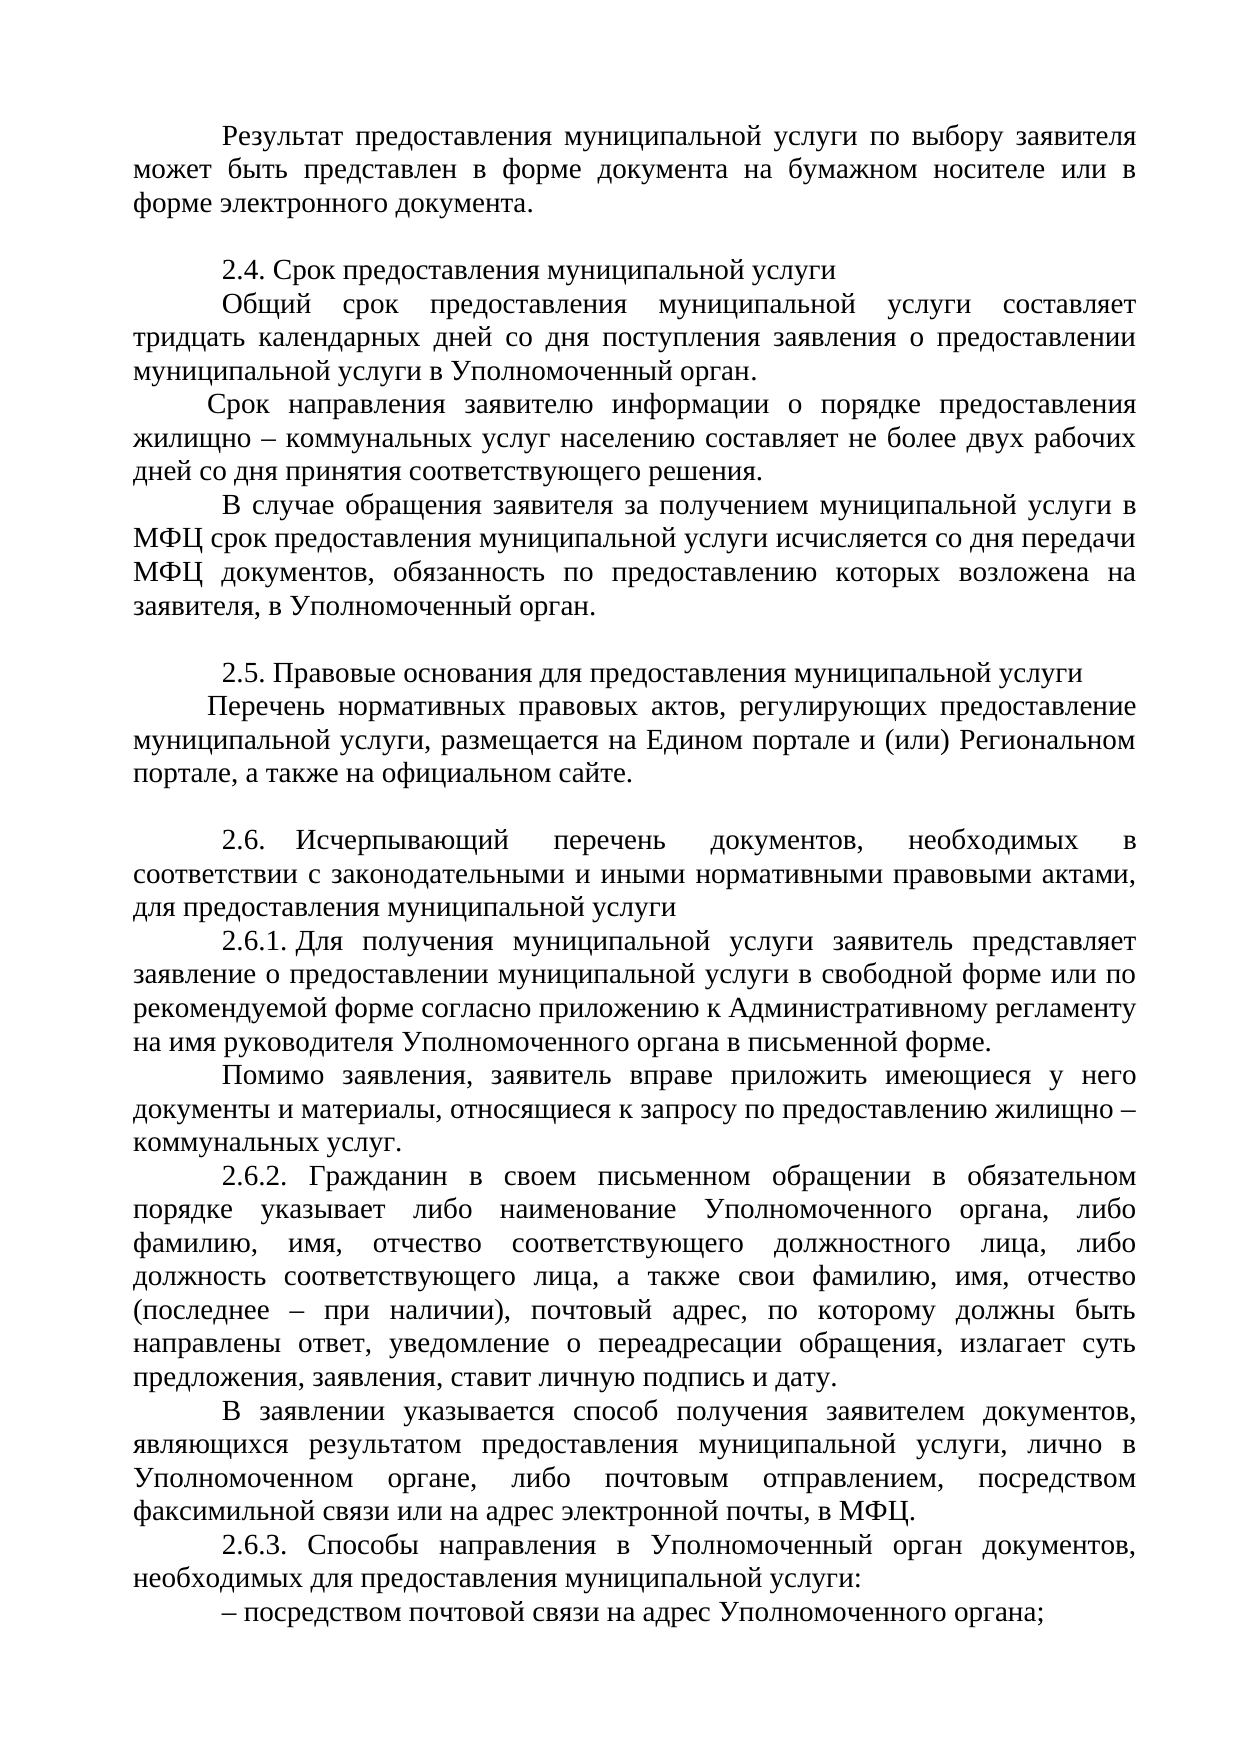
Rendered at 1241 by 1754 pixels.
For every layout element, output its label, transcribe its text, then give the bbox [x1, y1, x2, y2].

list Исчерпывающий перечень документов, необходимых в соответствии с законодательными и иными нормативными правовыми актами, для предоставления муниципальной услуги [133, 822, 1137, 923]
text 2.5. Правовые основания для предоставления муниципальной услуги [133, 655, 1137, 688]
text Срок направления заявителю информации о порядке предоставления жилищно – коммунальных услуг населению составляет не более двух рабочих дней со дня принятия соответствующего решения. [133, 386, 1137, 487]
list Для получения муниципальной услуги заявитель представляет заявление о предоставлении муниципальной услуги в свободной форме или по рекомендуемой форме согласно приложению к Административному регламенту на имя руководителя Уполномоченного органа в письменной форме. [133, 923, 1137, 1057]
list Общий срок предоставления муниципальной услуги составляет тридцать календарных дней со дня поступления заявления о предоставлении муниципальной услуги в Уполномоченный орган. [133, 286, 1137, 386]
text В заявлении указывается способ получения заявителем документов, являющихся результатом предоставления муниципальной услуги, лично в Уполномоченном органе, либо почтовым отправлением, посредством факсимильной связи или на адрес электронной почты, в МФЦ. [133, 1393, 1137, 1527]
text Помимо заявления, заявитель вправе приложить имеющиеся у него документы и материалы, относящиеся к запросу по предоставлению жилищно –коммунальных услуг. [133, 1057, 1137, 1158]
text 2.6.3. Способы направления в Уполномоченный орган документов, необходимых для предоставления муниципальной услуги: [133, 1527, 1137, 1594]
text Перечень нормативных правовых актов, регулирующих предоставление муниципальной услуги, размещается на Едином портале и (или) Региональном портале, а также на официальном сайте. [133, 688, 1137, 789]
text – посредством почтовой связи на адрес Уполномоченного органа; [133, 1594, 1137, 1627]
text Результат предоставления муниципальной услуги по выбору заявителя может быть представлен в форме документа на бумажном носителе или в форме электронного документа. [133, 118, 1137, 219]
text 2.6.2. Гражданин в своем письменном обращении в обязательном порядке указывает либо наименование Уполномоченного органа, либо фамилию, имя, отчество соответствующего должностного лица, либо должность соответствующего лица, а также свои фамилию, имя, отчество (последнее – при наличии), почтовый адрес, по которому должны быть направлены ответ, уведомление о переадресации обращения, излагает суть предложения, заявления, ставит личную подпись и дату. [133, 1158, 1137, 1393]
text В случае обращения заявителя за получением муниципальной услуги в МФЦ срок предоставления муниципальной услуги исчисляется со дня передачи МФЦ документов, обязанность по предоставлению которых возложена на заявителя, в Уполномоченный орган. [133, 487, 1137, 621]
text 2.4. Срок предоставления муниципальной услуги [133, 252, 1137, 286]
